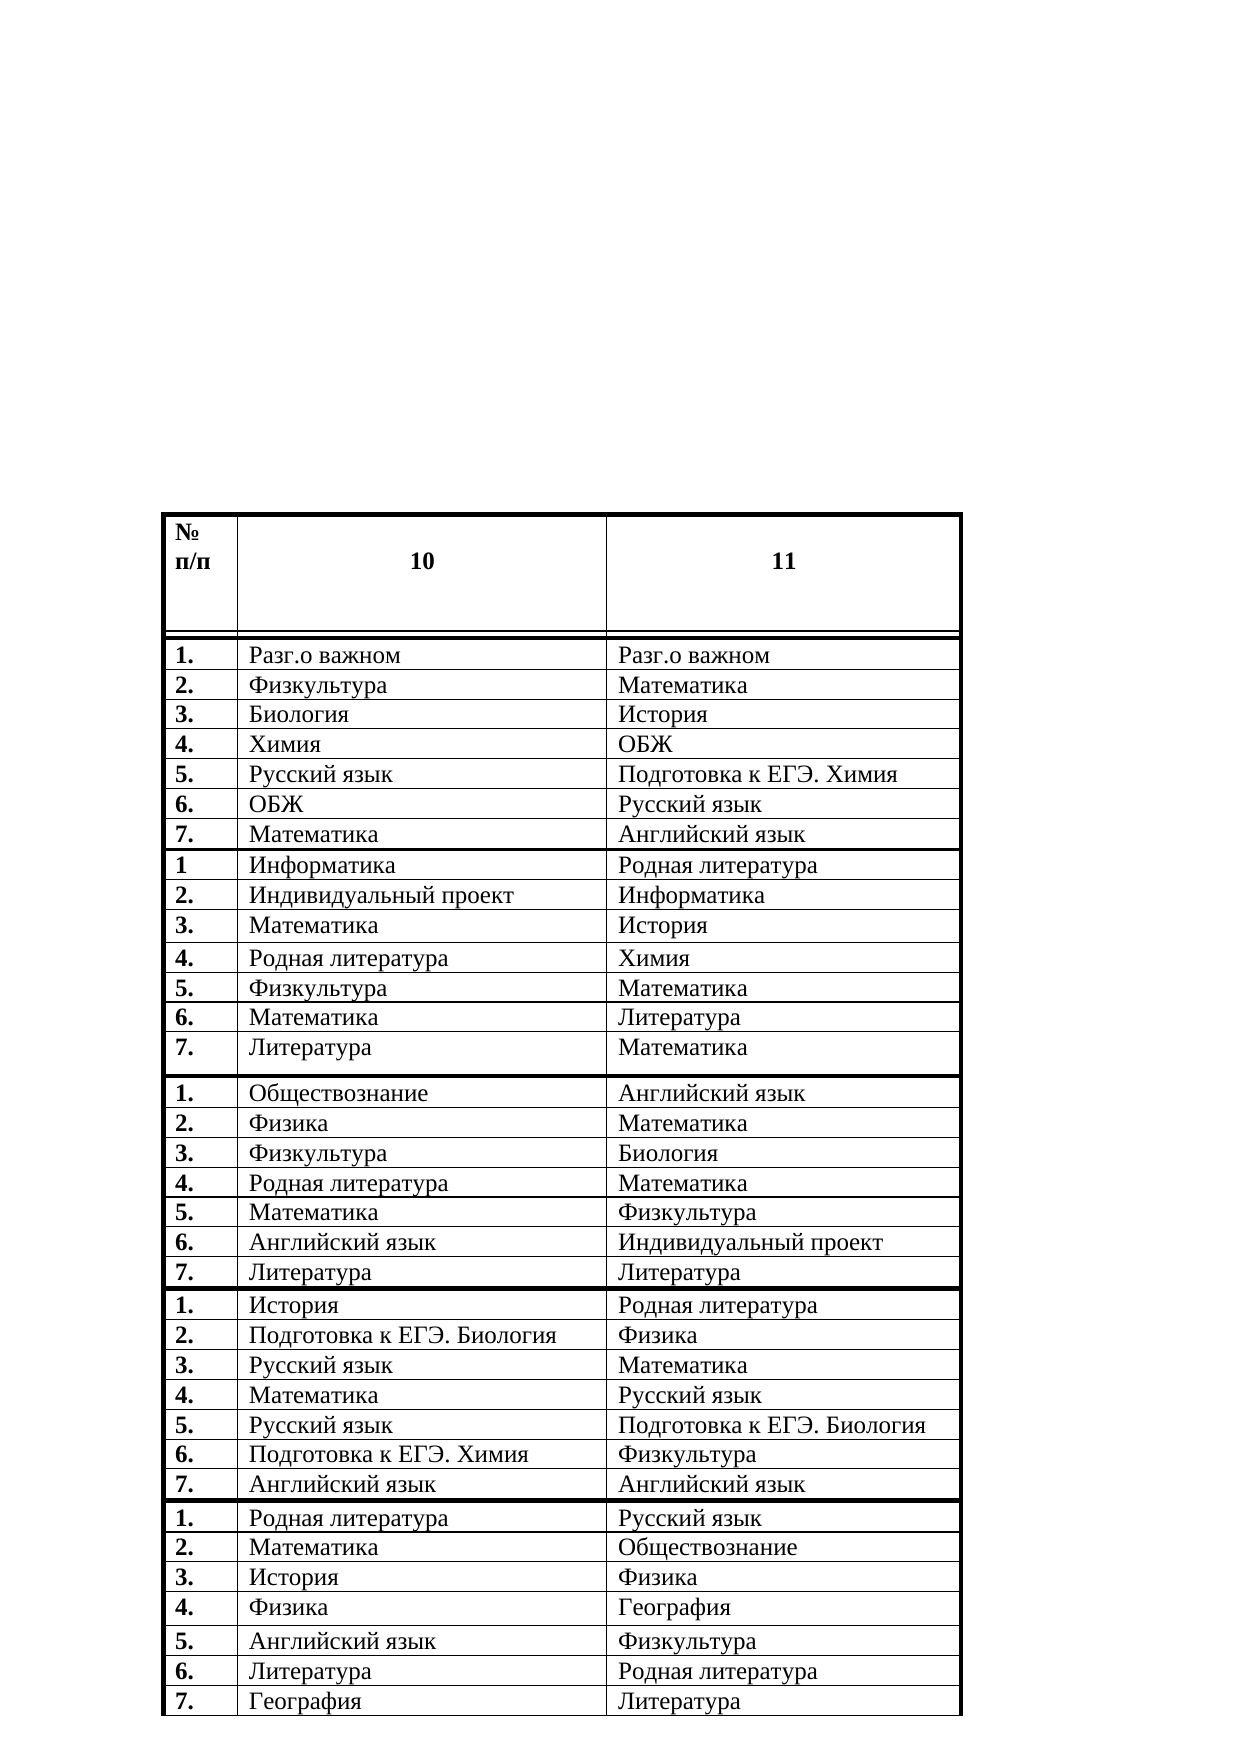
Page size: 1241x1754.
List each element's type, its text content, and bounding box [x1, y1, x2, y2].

table_cell 4. [166, 1168, 237, 1196]
table_cell Литература [238, 1032, 606, 1074]
table_cell 7. [166, 819, 237, 847]
table_cell Литература [607, 1257, 959, 1286]
table_cell Подготовка к ЕГЭ. Химия [607, 759, 959, 788]
table_cell Литература [607, 1003, 959, 1031]
table_cell Русский язык [238, 1410, 606, 1438]
table_cell 5. [166, 1626, 237, 1655]
table_cell 2. [166, 670, 237, 698]
table_cell Математика [238, 819, 606, 847]
table_cell 6. [166, 1440, 237, 1468]
table_cell Физика [238, 1108, 606, 1137]
table_cell История [238, 1562, 606, 1591]
table_cell Русский язык [607, 1380, 959, 1409]
table_cell Физика [607, 1320, 959, 1349]
table_cell 6. [166, 1656, 237, 1685]
table_cell 1. [166, 1291, 237, 1319]
table_cell Информатика [607, 880, 959, 909]
table_cell Биология [607, 1138, 959, 1167]
table_cell Индивидуальный проект [238, 880, 606, 909]
table_cell 7. [166, 1686, 237, 1715]
table_cell Английский язык [238, 1626, 606, 1655]
table_cell Математика [238, 1003, 606, 1031]
table_cell Разг.о важном [607, 640, 959, 669]
table_cell 4. [166, 1380, 237, 1409]
table_cell Химия [607, 943, 959, 972]
table_cell Физика [238, 1592, 606, 1625]
table_cell Физкультура [238, 670, 606, 698]
table_cell Английский язык [238, 1227, 606, 1256]
table_cell 7. [166, 1469, 237, 1498]
table_cell Английский язык [607, 1469, 959, 1498]
table_cell 3. [166, 1350, 237, 1379]
table_cell Родная литература [238, 943, 606, 972]
table_cell 6. [166, 789, 237, 818]
table_cell Математика [238, 1533, 606, 1561]
table_cell Подготовка к ЕГЭ. Химия [238, 1440, 606, 1468]
table_cell 1. [166, 640, 237, 669]
table_cell 4. [166, 729, 237, 758]
table_header 10 [238, 517, 606, 630]
table_cell 5. [166, 973, 237, 1001]
table_cell Английский язык [607, 1078, 959, 1107]
table_cell 3. [166, 1138, 237, 1167]
table_cell Обществознание [607, 1533, 959, 1561]
table_cell 6. [166, 1227, 237, 1256]
table_cell Математика [607, 1108, 959, 1137]
table_cell 6. [166, 1003, 237, 1031]
table_cell 4. [166, 943, 237, 972]
table_cell 1 [166, 851, 237, 879]
table_cell География [238, 1686, 606, 1715]
table_cell Английский язык [607, 819, 959, 847]
table_cell 3. [166, 700, 237, 728]
table_cell Математика [607, 670, 959, 698]
table_cell Физкультура [238, 1138, 606, 1167]
table_cell 2. [166, 1108, 237, 1137]
table_cell Русский язык [607, 1503, 959, 1531]
table_cell Подготовка к ЕГЭ. Биология [607, 1410, 959, 1438]
table_header № п/п [166, 517, 237, 630]
table_cell Физкультура [238, 973, 606, 1001]
table_cell 4. [166, 1592, 237, 1625]
table_cell Родная литература [607, 1291, 959, 1319]
table_cell Родная литература [607, 851, 959, 879]
table_cell 1. [166, 1078, 237, 1107]
table_cell Физкультура [607, 1440, 959, 1468]
table_cell Биология [238, 700, 606, 728]
table_cell Русский язык [238, 1350, 606, 1379]
table_cell Русский язык [238, 759, 606, 788]
table_cell История [607, 910, 959, 942]
table_cell История [607, 700, 959, 728]
table_cell Подготовка к ЕГЭ. Биология [238, 1320, 606, 1349]
table_cell 7. [166, 1032, 237, 1074]
table_cell Родная литература [238, 1168, 606, 1196]
table_cell Физкультура [607, 1198, 959, 1226]
table_cell 5. [166, 759, 237, 788]
table_cell 3. [166, 910, 237, 942]
table_cell Математика [238, 1380, 606, 1409]
table_cell 1. [166, 1503, 237, 1531]
table_cell Родная литература [607, 1656, 959, 1685]
table_cell Литература [607, 1686, 959, 1715]
table_cell 2. [166, 1533, 237, 1561]
table_cell Родная литература [238, 1503, 606, 1531]
table_header 11 [607, 517, 959, 630]
table_cell 3. [166, 1562, 237, 1591]
table_cell Математика [607, 1032, 959, 1074]
table_cell 5. [166, 1198, 237, 1226]
table_cell Английский язык [238, 1469, 606, 1498]
table_cell Математика [238, 1198, 606, 1226]
table_cell Математика [607, 1168, 959, 1196]
table_cell ОБЖ [238, 789, 606, 818]
table_cell ОБЖ [607, 729, 959, 758]
table_cell Литература [238, 1257, 606, 1286]
table_cell Математика [607, 1350, 959, 1379]
table_cell 7. [166, 1257, 237, 1286]
table_cell Физкультура [607, 1626, 959, 1655]
table_cell Математика [607, 973, 959, 1001]
table_cell География [607, 1592, 959, 1625]
table_cell Информатика [238, 851, 606, 879]
table_cell Физика [607, 1562, 959, 1591]
table_cell Химия [238, 729, 606, 758]
table_cell 2. [166, 880, 237, 909]
table_cell 5. [166, 1410, 237, 1438]
table_cell Математика [238, 910, 606, 942]
table_cell Разг.о важном [238, 640, 606, 669]
table_cell История [238, 1291, 606, 1319]
table_cell 2. [166, 1320, 237, 1349]
table_cell Индивидуальный проект [607, 1227, 959, 1256]
table_cell Литература [238, 1656, 606, 1685]
table_cell Русский язык [607, 789, 959, 818]
table_cell Обществознание [238, 1078, 606, 1107]
